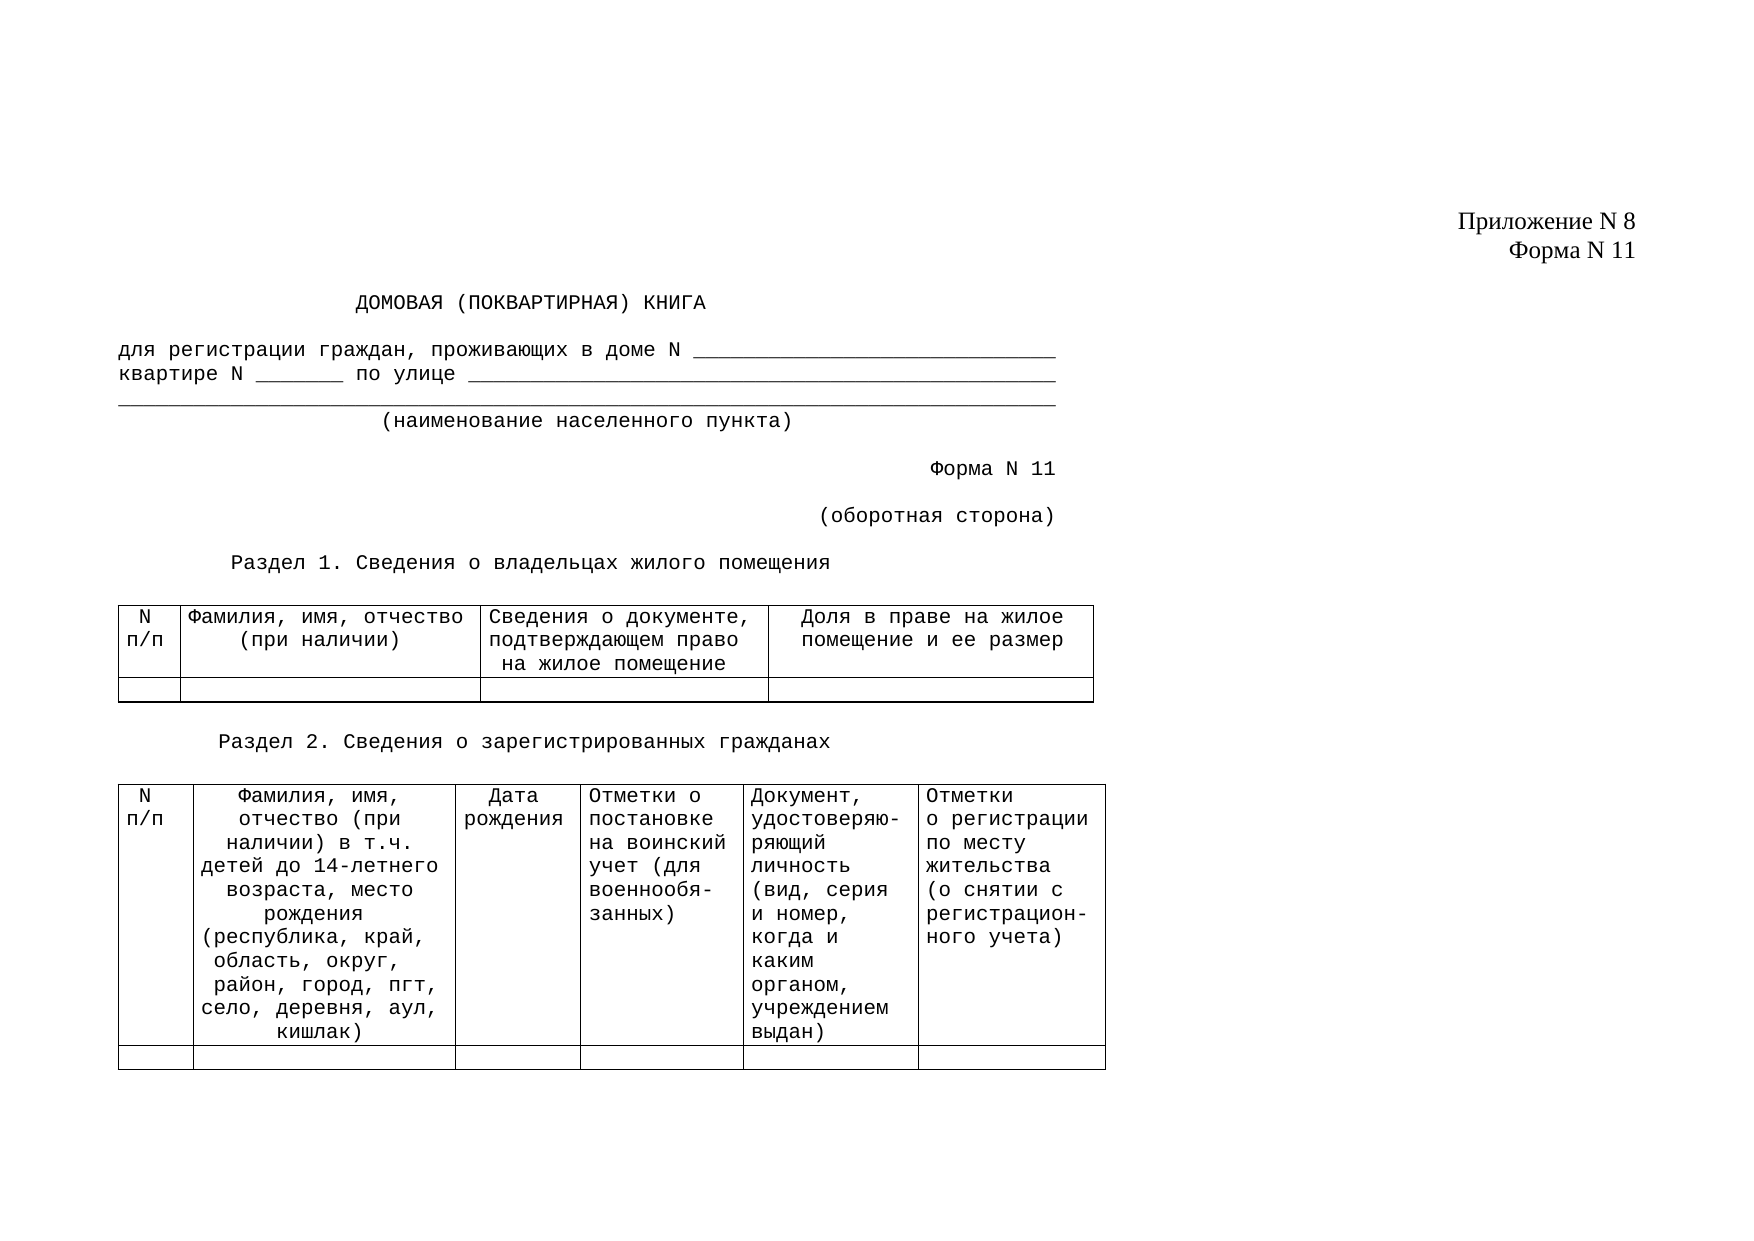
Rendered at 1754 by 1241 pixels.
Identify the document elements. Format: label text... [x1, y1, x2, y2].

table_header Отметки о постановке на воинский учет (для военнообя- занных) [581, 785, 743, 1045]
table_cell [119, 1046, 193, 1069]
table_cell [481, 678, 768, 701]
table_header Фамилия, имя, отчество (при наличии) [181, 606, 480, 677]
text для регистрации граждан, проживающих в доме N _____________________________ [118, 339, 1636, 363]
table_cell [919, 1046, 1105, 1069]
table_cell [119, 678, 180, 701]
table_header Документ, удостоверяю- ряющий личность (вид, серия и номер, когда и каким органом, учреждением выдан) [744, 785, 918, 1045]
text Приложение N 8 [118, 206, 1636, 235]
text ДОМОВАЯ (ПОКВАРТИРНАЯ) КНИГА [118, 292, 1636, 316]
table_cell [194, 1046, 455, 1069]
text ___________________________________________________________________________ [118, 387, 1636, 410]
table_header Отметки о регистрации по месту жительства (о снятии с регистрацион- ного учета) [919, 785, 1105, 1045]
table_header Фамилия, имя, отчество (при наличии) в т.ч. детей до 14-летнего возраста, место рождения (республика, край, область, округ, район, город, пгт, село, деревня, аул, кишлак) [194, 785, 455, 1045]
text Раздел 1. Сведения о владельцах жилого помещения [118, 552, 1636, 576]
table_header Дата рождения [456, 785, 580, 1045]
table_cell [769, 678, 1093, 701]
table_header N п/п [119, 606, 180, 677]
table_cell [181, 678, 480, 701]
text Раздел 2. Сведения о зарегистрированных гражданах [118, 731, 1636, 755]
text квартире N _______ по улице _______________________________________________ [118, 363, 1636, 387]
text Форма N 11 [118, 458, 1636, 481]
table_cell [581, 1046, 743, 1069]
text (наименование населенного пункта) [118, 410, 1636, 434]
text (оборотная сторона) [118, 505, 1636, 529]
table_header Доля в праве на жилое помещение и ее размер [769, 606, 1093, 677]
table_cell [456, 1046, 580, 1069]
table_cell [744, 1046, 918, 1069]
table_header N п/п [119, 785, 193, 1045]
text Форма N 11 [118, 235, 1636, 263]
table_header Сведения о документе, подтверждающем право на жилое помещение [481, 606, 768, 677]
